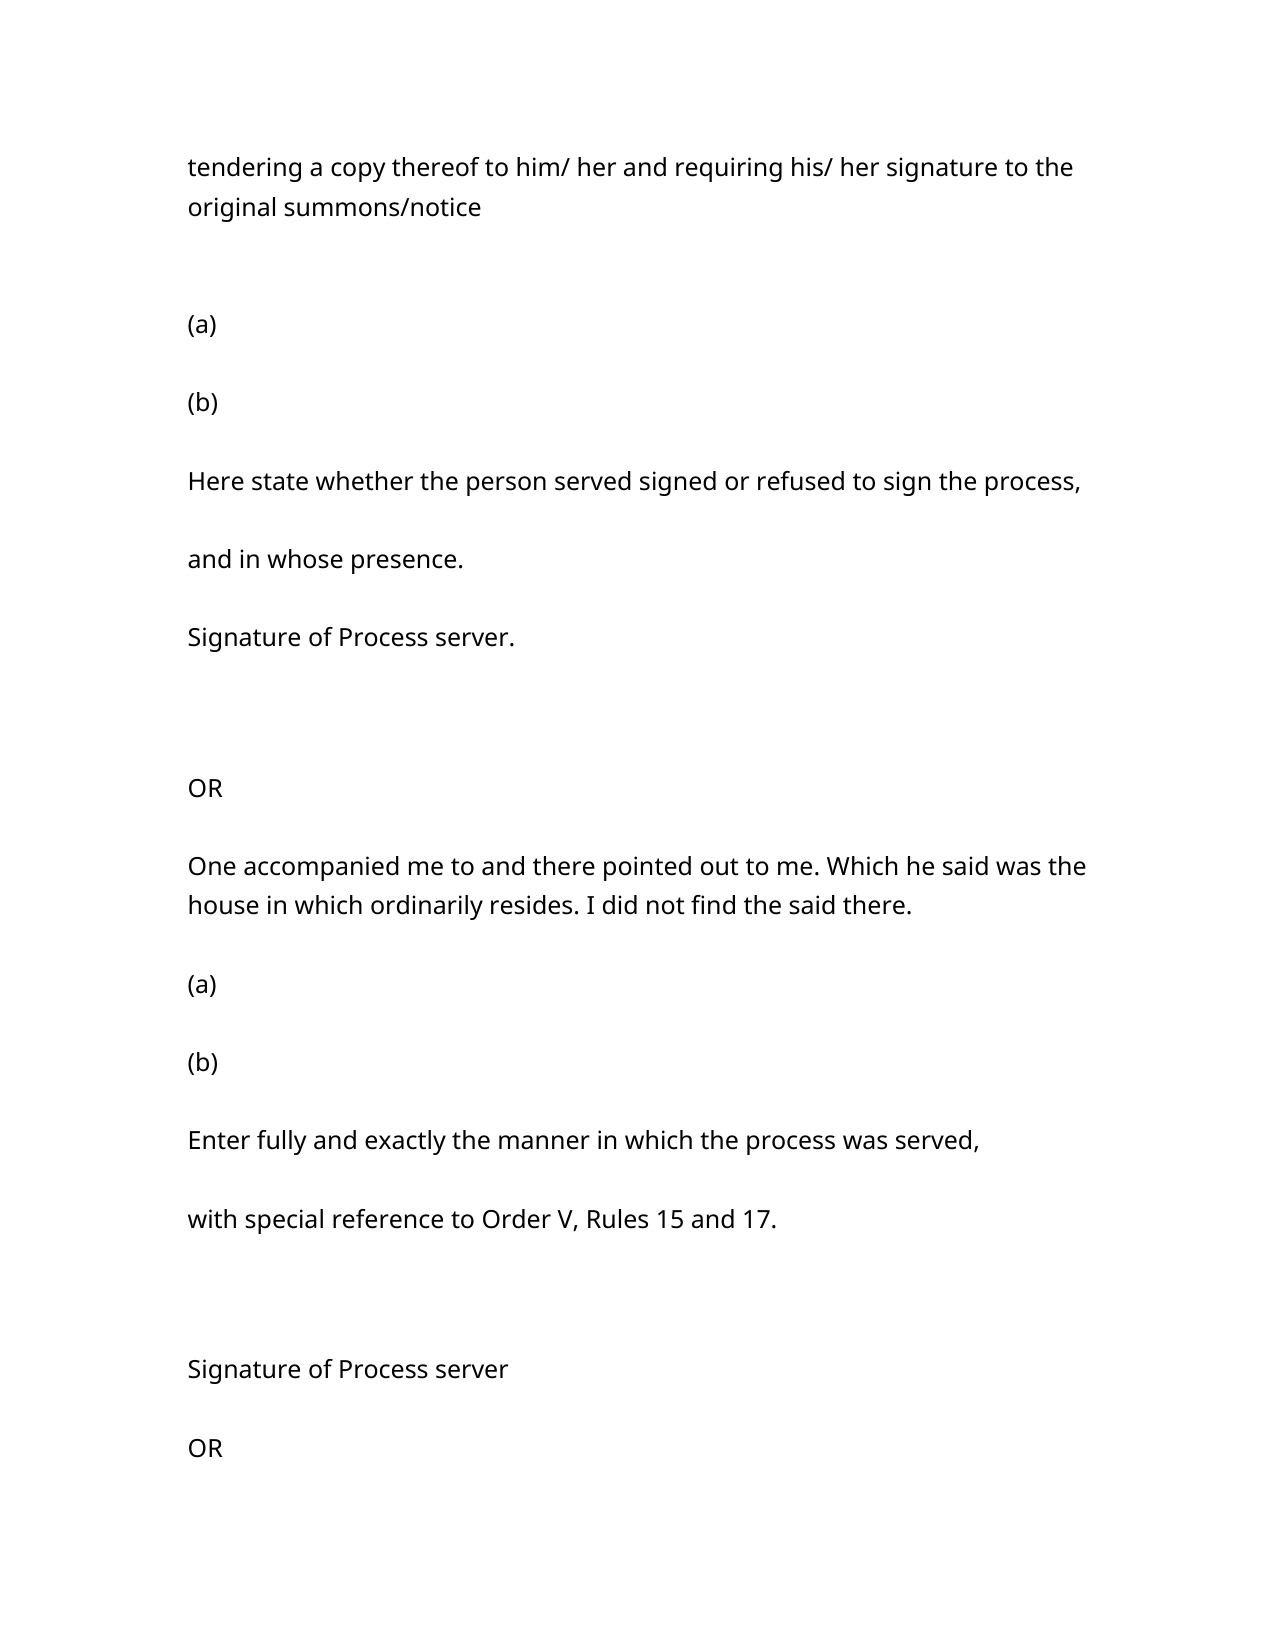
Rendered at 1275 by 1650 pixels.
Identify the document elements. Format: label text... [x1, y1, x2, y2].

text Signature of Process server. [187, 620, 1087, 654]
text (a) [187, 966, 1087, 1000]
text OR [187, 771, 1087, 804]
text OR [187, 1430, 1087, 1464]
text (a) [187, 307, 1087, 341]
text (b) [187, 385, 1087, 419]
text and in whose presence. [187, 542, 1087, 576]
text Here state whether the person served signed or refused to sign the process, [187, 463, 1087, 497]
text with special reference to Order V, Rules 15 and 17. [187, 1201, 1087, 1235]
text Enter fully and exactly the manner in which the process was served, [187, 1123, 1087, 1157]
text Signature of Process server [187, 1352, 1087, 1386]
text (b) [187, 1045, 1087, 1079]
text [187, 150, 1087, 223]
text One accompanied me to and there pointed out to me. Which he said was the house in which ordinarily resides. I did not find the said there. [187, 849, 1087, 922]
